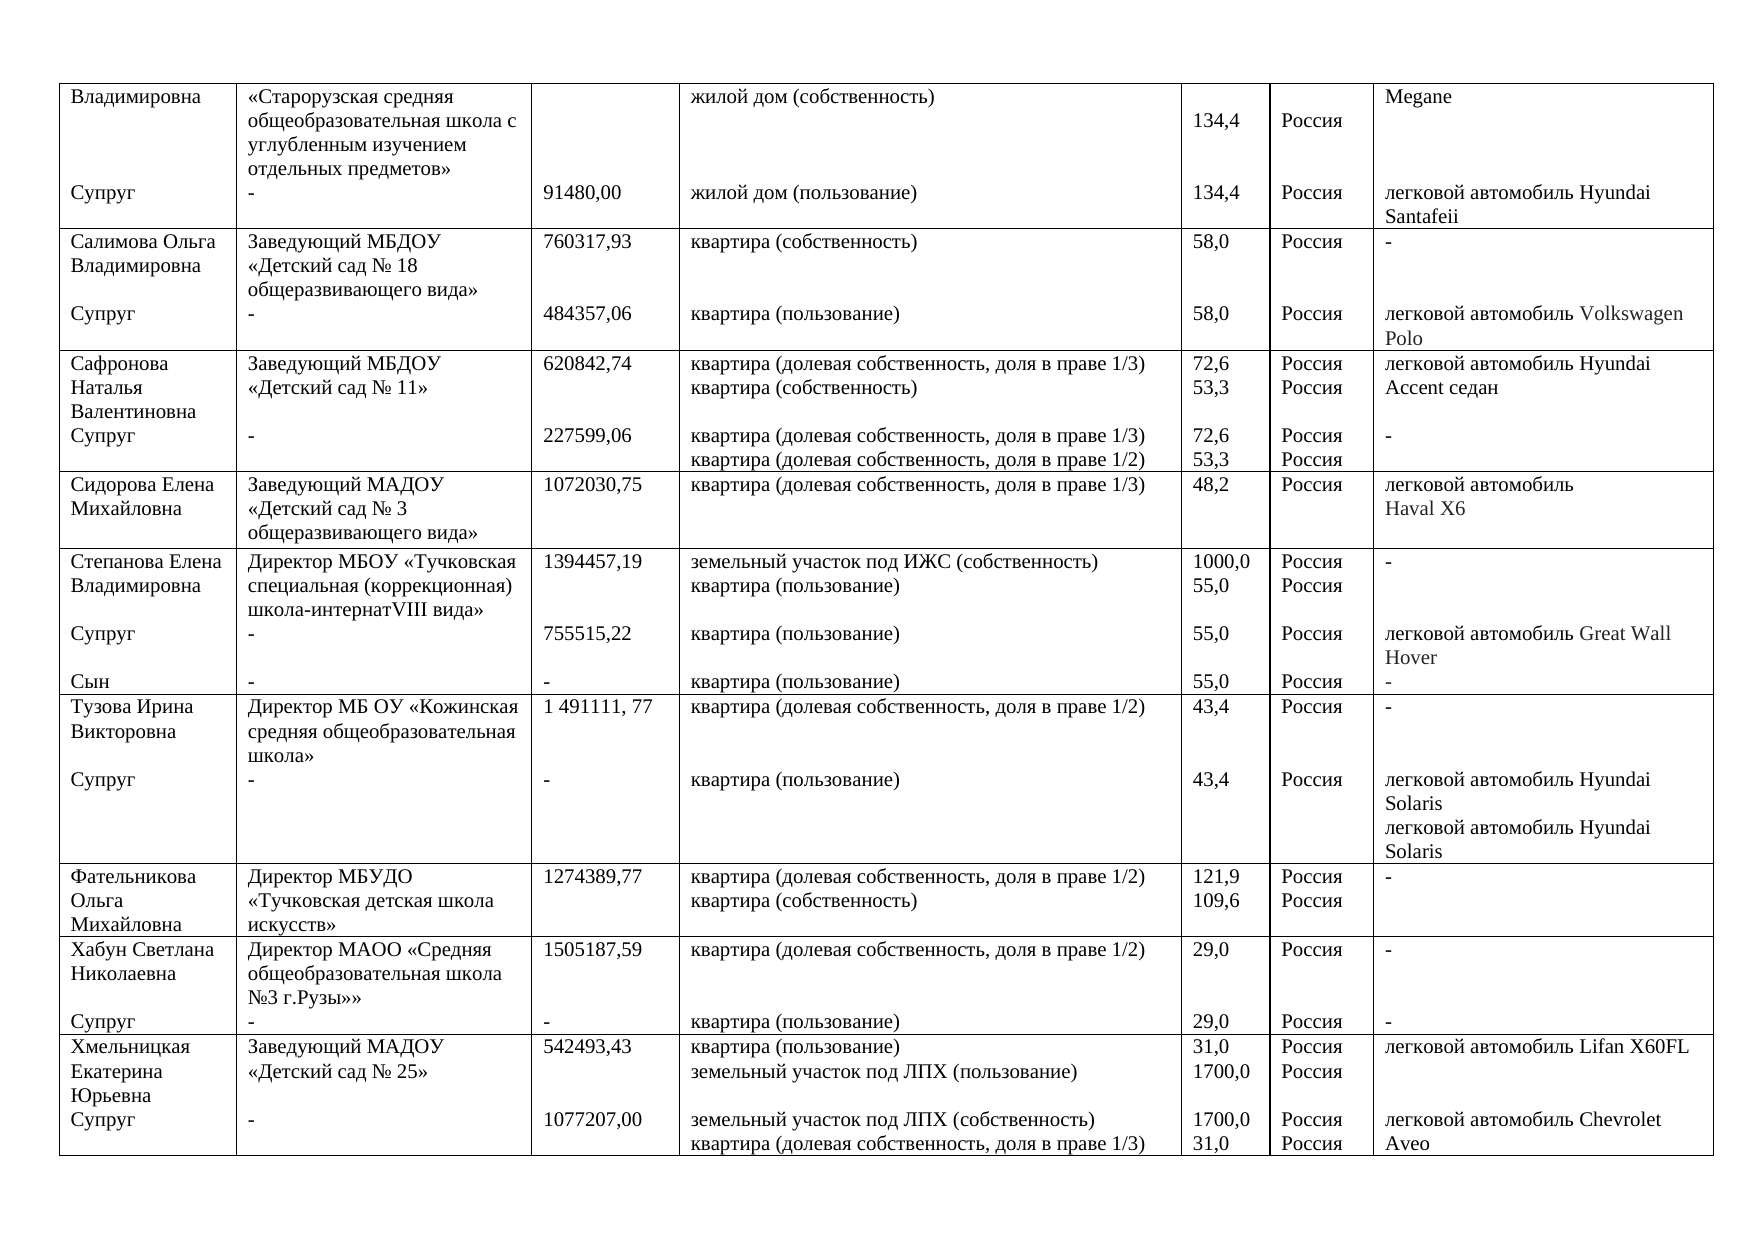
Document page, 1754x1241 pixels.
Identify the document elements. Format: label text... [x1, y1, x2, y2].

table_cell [680, 1035, 1181, 1155]
table_cell квартира (долевая собственность, доля в праве 1/2) квартира (пользование) [680, 937, 1181, 1033]
table_cell Хабун Светлана Николаевна Супруг [60, 937, 236, 1033]
table_cell 48,2 [1182, 472, 1269, 548]
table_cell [60, 84, 236, 228]
table_cell Тузова Ирина Викторовна Супруг [60, 695, 236, 863]
table_cell 43,4 43,4 [1182, 695, 1269, 863]
table_cell - легковой автомобиль Great Wall Hover - [1374, 549, 1713, 693]
table_cell Россия Россия [1271, 937, 1373, 1033]
table_cell Директор МБ ОУ «Кожинская средняя общеобразовательная школа» - [237, 695, 531, 863]
table_cell Заведующий МБДОУ «Детский сад № 11» - [237, 351, 531, 471]
table_cell 1629600,38 91480,00 [532, 84, 679, 228]
table_cell квартира (долевая собственность, доля в праве 1/2) квартира (пользование) [680, 695, 1181, 863]
table_cell - легковой автомобиль Volkswagen Polo [1374, 229, 1713, 349]
table_cell 1 491111, 77 - [532, 695, 679, 863]
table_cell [1374, 84, 1713, 228]
table_cell легковой автомобиль Hyundai Accent седан - [1374, 351, 1713, 471]
table_cell квартира (долевая собственность, доля в праве 1/3) квартира (собственность) квартира (долевая собственность, доля в праве 1/3) квартира (долевая собственность, доля в праве 1/2) [680, 351, 1181, 471]
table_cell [1182, 1035, 1269, 1155]
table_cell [680, 84, 1181, 228]
table_cell Россия Россия Россия Россия [1271, 549, 1373, 693]
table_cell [1271, 84, 1373, 228]
table_cell 760317,93 484357,06 [532, 229, 679, 349]
table_cell Фательникова Ольга Михайловна [60, 864, 236, 936]
table_cell квартира (долевая собственность, доля в праве 1/2) квартира (собственность) [680, 864, 1181, 936]
table_cell Салимова Ольга Владимировна Супруг [60, 229, 236, 349]
table_cell 72,6 53,3 72,6 53,3 [1182, 351, 1269, 471]
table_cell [1374, 1035, 1713, 1155]
table_cell Заведующий МАДОУ «Детский сад № 3 общеразвивающего вида» [237, 472, 531, 548]
table_cell Россия Россия Россия Россия [1271, 351, 1373, 471]
table_cell 1274389,77 [532, 864, 679, 936]
table_cell квартира (собственность) квартира (пользование) [680, 229, 1181, 349]
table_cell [1271, 1035, 1373, 1155]
table_cell Директор МБОУ «Тучковская специальная (коррекционная) школа-интернатVIII вида» - - [237, 549, 531, 693]
table_cell 620842,74 227599,06 [532, 351, 679, 471]
table_cell легковой автомобиль Haval X6 [1374, 472, 1713, 548]
table_cell - легковой автомобиль Hyundai Solaris легковой автомобиль Hyundai Solaris [1374, 695, 1713, 863]
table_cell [237, 1035, 531, 1155]
table_cell Директор МБУДО «Тучковская детская школа искусств» [237, 864, 531, 936]
table_cell Россия Россия [1271, 229, 1373, 349]
table_cell 58,0 58,0 [1182, 229, 1269, 349]
table_cell Сафронова Наталья Валентиновна Супруг [60, 351, 236, 471]
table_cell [60, 1035, 236, 1155]
table_cell Заведующий МБДОУ «Детский сад № 18 общеразвивающего вида» - [237, 229, 531, 349]
table_cell 1072030,75 [532, 472, 679, 548]
table_cell 1000,0 55,0 55,0 55,0 [1182, 549, 1269, 693]
table_cell - - [1374, 937, 1713, 1033]
table_cell Россия Россия [1271, 695, 1373, 863]
table_cell 1505187,59 - [532, 937, 679, 1033]
table_cell квартира (долевая собственность, доля в праве 1/3) [680, 472, 1181, 548]
table_cell 29,0 29,0 [1182, 937, 1269, 1033]
table_cell 2000,0 134,4 134,4 [1182, 84, 1269, 228]
table_cell 1394457,19 755515,22 - [532, 549, 679, 693]
table_cell Сидорова Елена Михайловна [60, 472, 236, 548]
table_cell 121,9 109,6 [1182, 864, 1269, 936]
table_cell земельный участок под ИЖС (собственность) квартира (пользование) квартира (пользование) квартира (пользование) [680, 549, 1181, 693]
table_cell - [1374, 864, 1713, 936]
table_cell Россия Россия [1271, 864, 1373, 936]
table_cell Директор МАОО «Средняя общеобразовательная школа №3 г.Рузы»» - [237, 937, 531, 1033]
table_cell Степанова Елена Владимировна Супруг Сын [60, 549, 236, 693]
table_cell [532, 1035, 679, 1155]
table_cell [237, 84, 531, 228]
table_cell Россия [1271, 472, 1373, 548]
